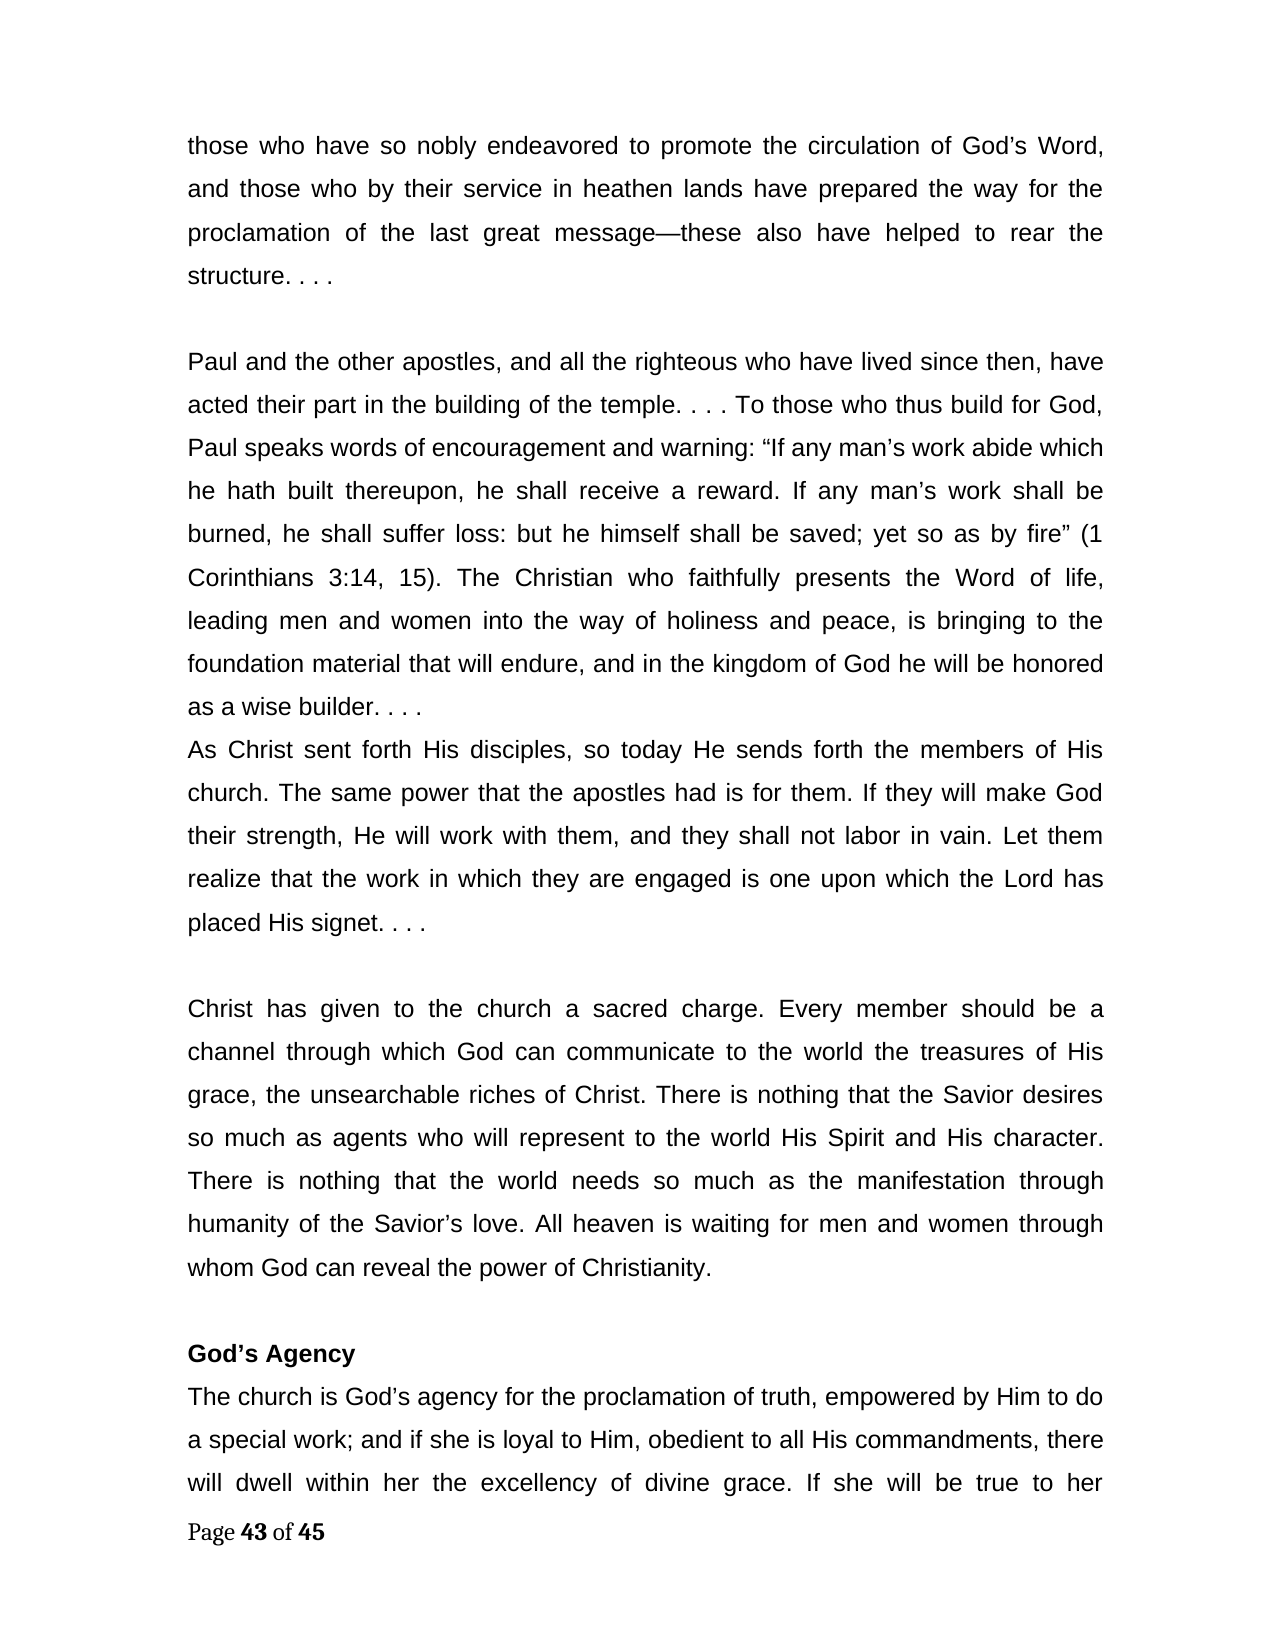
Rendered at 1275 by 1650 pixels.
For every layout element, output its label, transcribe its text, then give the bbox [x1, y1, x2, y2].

text As Christ sent forth His disciples, so today He sends forth the members of His church. The same power that the apostles had is for them. If they will make God their strength, He will work with them, and they shall not labor in vain. Let them realize that the work in which they are engaged is one upon which the Lord has placed His signet. . . . [187, 735, 1106, 936]
text Christ has given to the church a sacred charge. Every member should be a channel through which God can communicate to the world the treasures of His grace, the unsearchable riches of Christ. There is nothing that the Savior desires so much as agents who will represent to the world His Spirit and His character. There is nothing that the world needs so much as the manifestation through humanity of the Savior’s love. All heaven is waiting for men and women through whom God can reveal the power of Christianity. [187, 994, 1106, 1281]
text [187, 1382, 1106, 1497]
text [187, 131, 1106, 289]
text God’s Agency [187, 1339, 1106, 1367]
text Paul and the other apostles, and all the righteous who have lived since then, have acted their part in the building of the temple. . . . To those who thus build for God, Paul speaks words of encouragement and warning: “If any man’s work abide which he hath built thereupon, he shall receive a reward. If any man’s work shall be burned, he shall suffer loss: but he himself shall be saved; yet so as by fire” (1 Corinthians 3:14, 15). The Christian who faithfully presents the Word of life, leading men and women into the way of holiness and peace, is bringing to the foundation material that will endure, and in the kingdom of God he will be honored as a wise builder. . . . [187, 347, 1106, 721]
